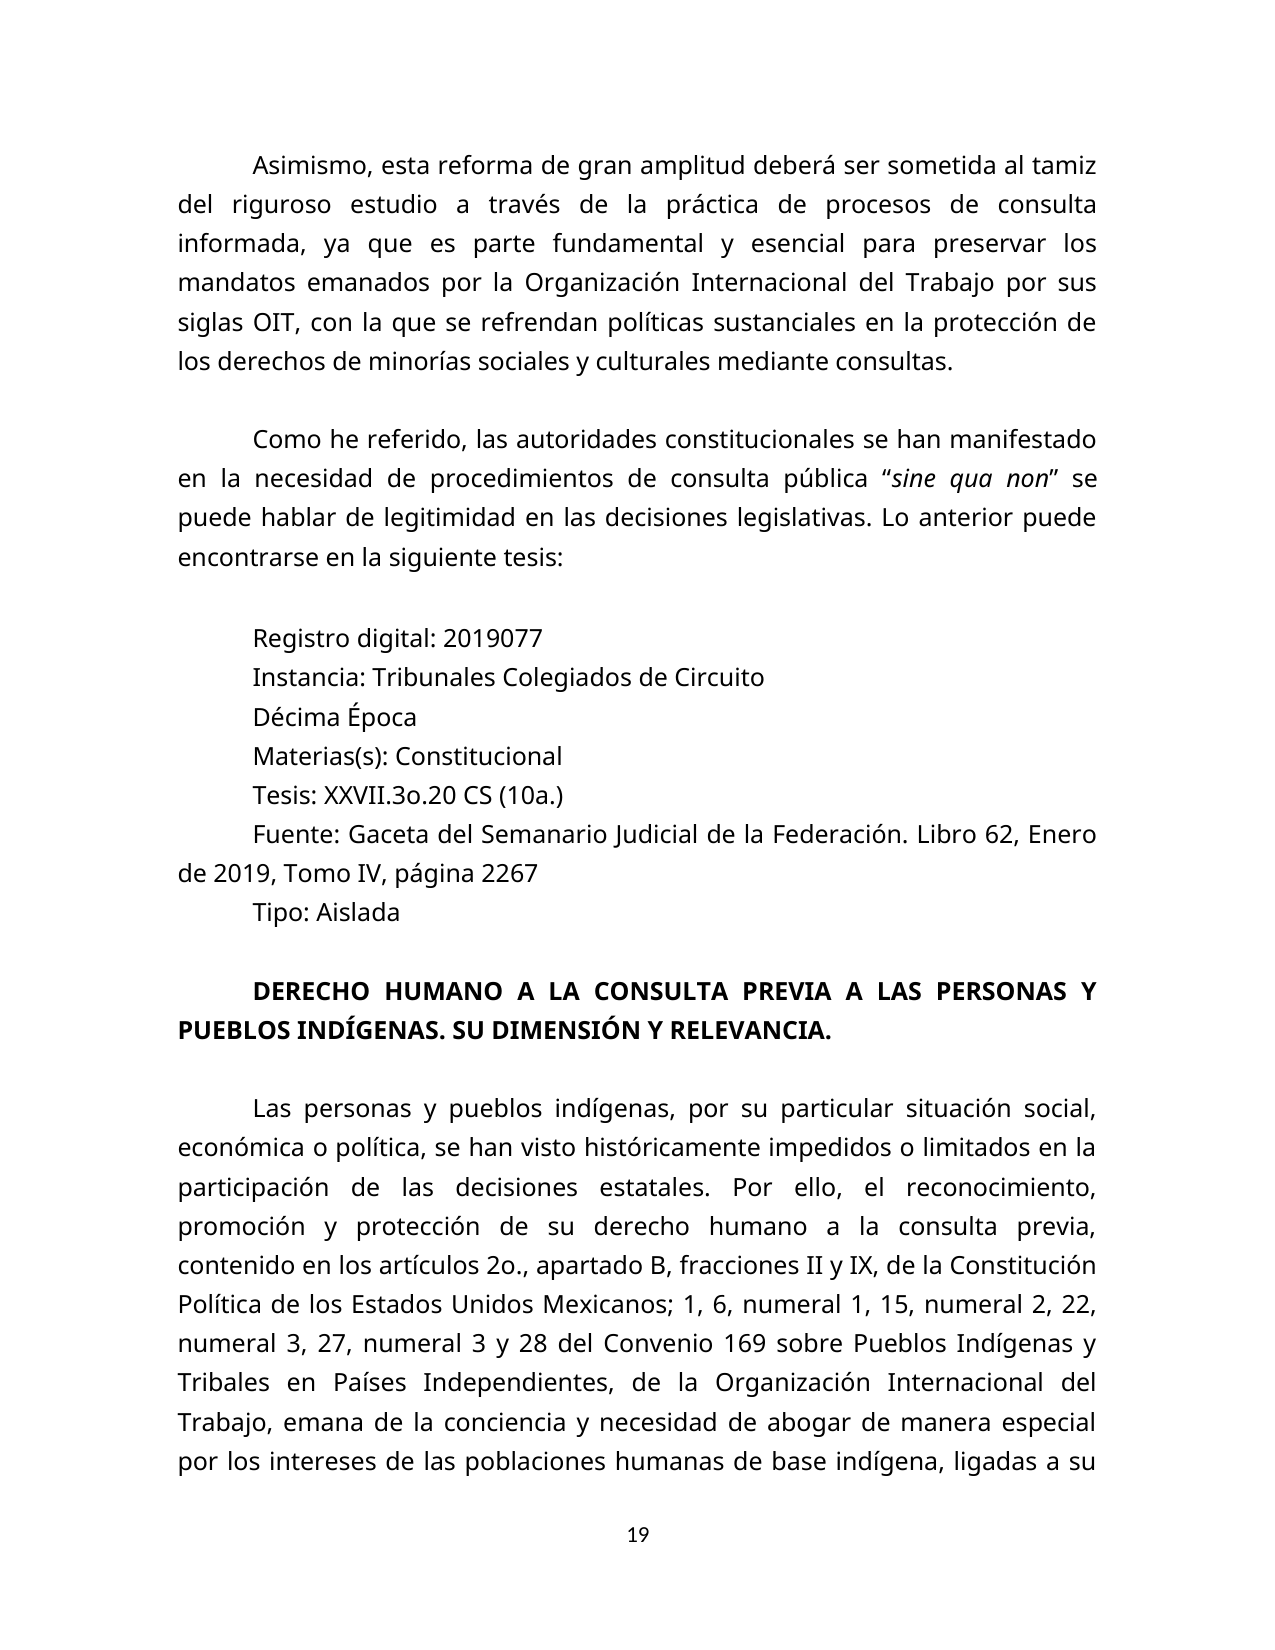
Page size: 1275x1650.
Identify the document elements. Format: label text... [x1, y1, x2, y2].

text Tipo: Aislada [177, 895, 1098, 929]
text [177, 1091, 1098, 1477]
text Décima Época [177, 699, 1098, 733]
text Asimismo, esta reforma de gran amplitud deberá ser sometida al tamiz del riguroso estudio a través de la práctica de procesos de consulta informada, ya que es parte fundamental y esencial para preservar los mandatos emanados por la Organización Internacional del Trabajo por sus siglas OIT, con la que se refrendan políticas sustanciales en la protección de los derechos de minorías sociales y culturales mediante consultas. [177, 148, 1098, 377]
text Fuente: Gaceta del Semanario Judicial de la Federación. Libro 62, Enero de 2019, Tomo IV, página 2267 [177, 817, 1098, 890]
text Tesis: XXVII.3o.20 CS (10a.) [177, 777, 1098, 812]
text Registro digital: 2019077 [177, 621, 1098, 655]
text Como he referido, las autoridades constitucionales se han manifestado en la necesidad de procedimientos de consulta pública “sine qua non” se puede hablar de legitimidad en las decisiones legislativas. Lo anterior puede encontrarse en la siguiente tesis: [177, 422, 1098, 573]
text Materias(s): Constitucional [177, 738, 1098, 772]
text DERECHO HUMANO A LA CONSULTA PREVIA A LAS PERSONAS Y PUEBLOS INDÍGENAS. SU DIMENSIÓN Y RELEVANCIA. [177, 973, 1098, 1047]
text Instancia: Tribunales Colegiados de Circuito [177, 660, 1098, 694]
